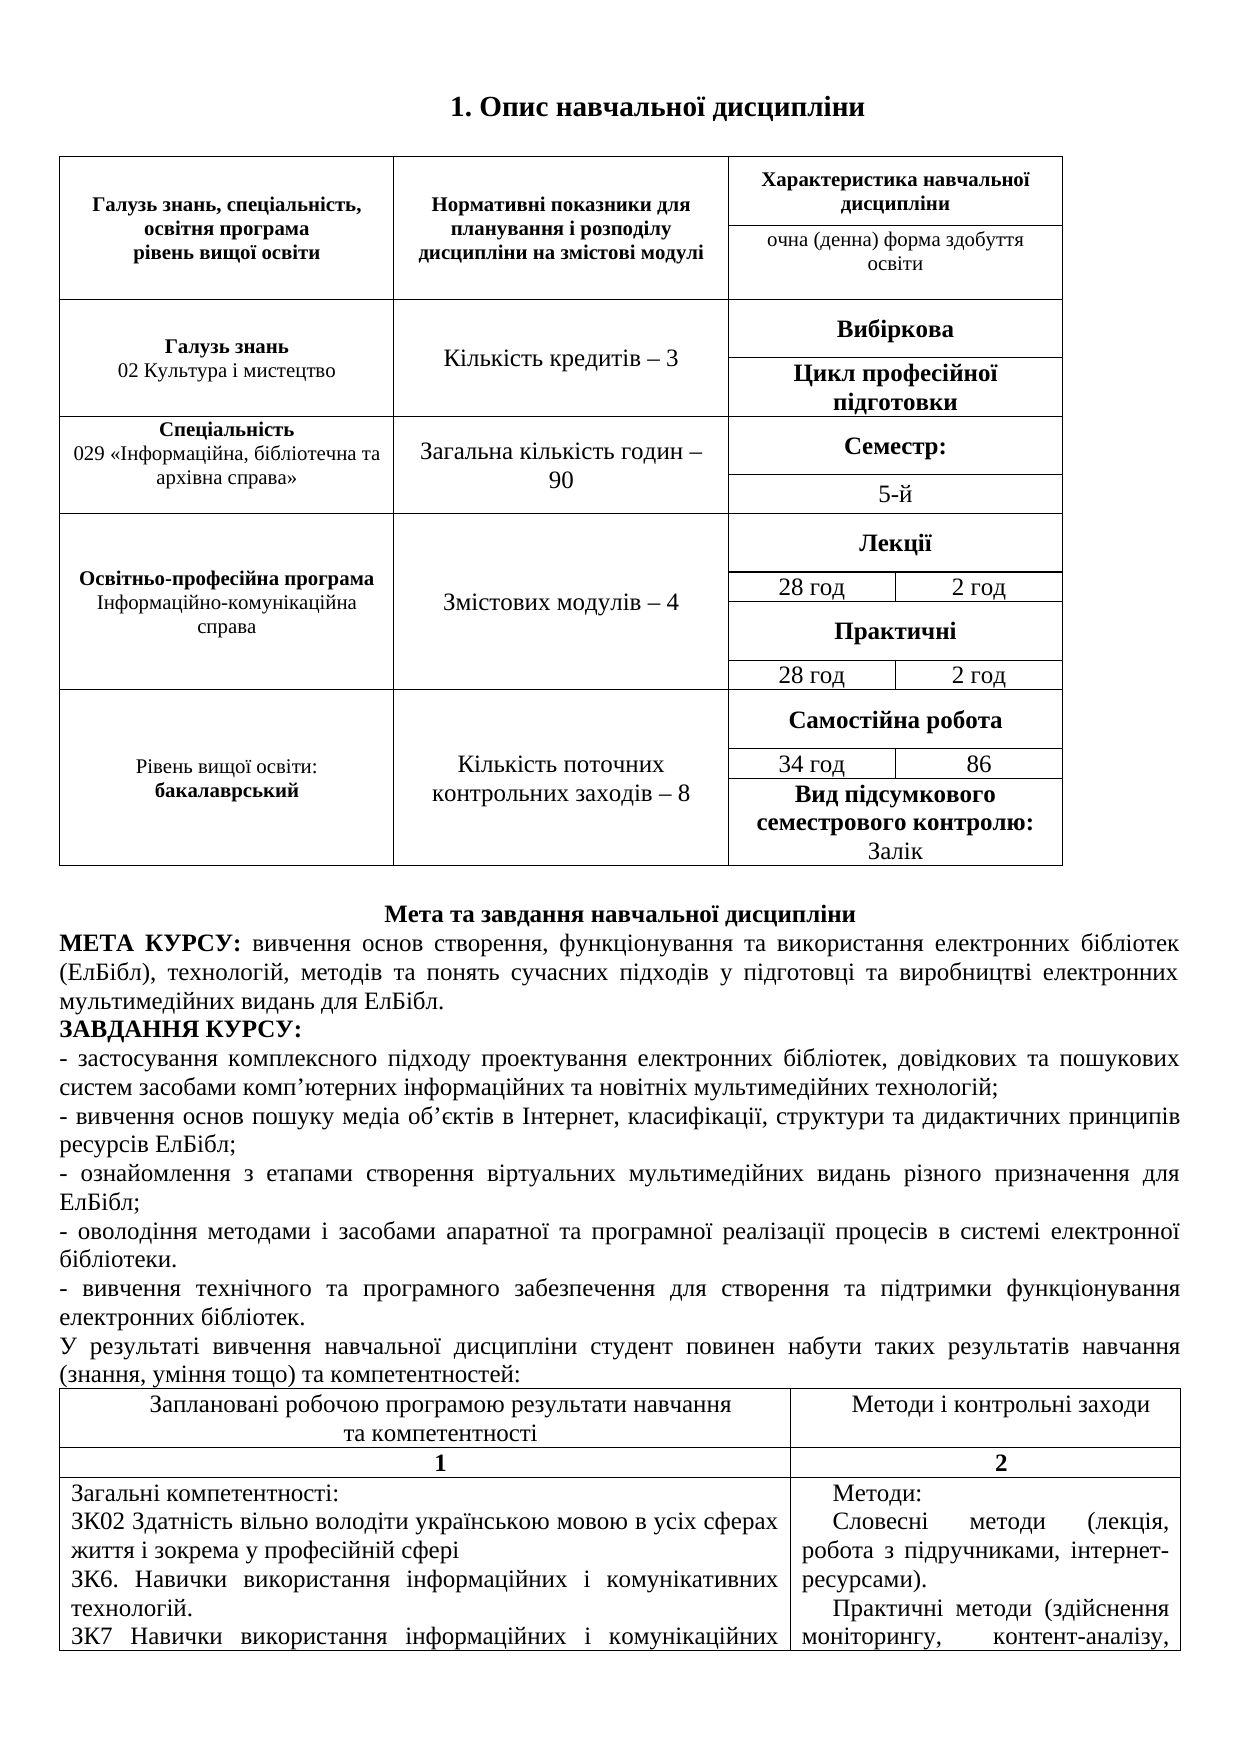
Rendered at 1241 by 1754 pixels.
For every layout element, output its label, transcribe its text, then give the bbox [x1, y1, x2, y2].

text - вивчення основ пошуку медіа об’єктів в Інтернет, класифікації, структури та дидактичних принципів ресурсів ЕлБібл; [59, 1101, 1181, 1158]
table_cell Змістових модулів – 4 [394, 514, 728, 689]
table_cell Спеціальність 029 «Інформаційна, бібліотечна та архівна справа» [60, 417, 393, 513]
table_cell Вибіркова [729, 300, 1062, 357]
table_cell Практичні [729, 602, 1062, 659]
text МЕТА КУРСУ: вивчення основ створення, функціонування та використання електронних бібліотек (ЕлБібл), технологій, методів та понять сучасних підходів у підготовці та виробництві електронних мультимедійних видань для ЕлБібл. [59, 928, 1180, 1014]
text 1. Опис навчальної дисципліни [134, 89, 1181, 122]
table_cell Рівень вищої освіти: бакалаврський [60, 690, 393, 865]
table_cell 28 год [729, 573, 895, 601]
table_cell Кількість кредитів – 3 [394, 300, 728, 416]
table_cell 5-й [729, 475, 1062, 513]
table_cell 34 год [729, 749, 895, 778]
table_header Методи і контрольні заходи [791, 1389, 1180, 1447]
table_cell Галузь знань 02 Культура і мистецтво [60, 300, 393, 416]
table_header Нормативні показники для планування і розподілу дисципліни на змістові модулі [394, 157, 728, 299]
table_cell 1 [60, 1448, 790, 1477]
table_cell очна (денна) форма здобуття освіти [729, 226, 1062, 299]
table_cell Освітньо-професійна програма Інформаційно-комунікаційна справа [60, 514, 393, 689]
table_cell Самостійна робота [729, 690, 1062, 748]
table_cell 86 [896, 749, 1062, 778]
table_cell Лекції [729, 514, 1062, 571]
text ЗАВДАННЯ КУРСУ: [59, 1014, 1181, 1043]
text Мета та завдання навчальної дисципліни [59, 899, 1181, 928]
text - застосування комплексного підходу проектування електронних бібліотек, довідкових та пошукових систем засобами комп’ютерних інформаційних та новітніх мультимедійних технологій; [59, 1043, 1181, 1101]
table_header Характеристика навчальної дисципліни [729, 157, 1062, 225]
table_cell Семестр: [729, 417, 1062, 474]
table_cell Цикл професійної підготовки [729, 358, 1062, 416]
text - ознайомлення з етапами створення віртуальних мультимедійних видань різного призначення для ЕлБібл; [59, 1158, 1181, 1216]
text - вивчення технічного та програмного забезпечення для створення та підтримки функціонування електронних бібліотек. [59, 1273, 1181, 1331]
table_cell 2 год [896, 573, 1062, 601]
table_cell 28 год [729, 661, 895, 689]
table_header Заплановані робочою програмою результати навчання та компетентності [60, 1389, 790, 1447]
table_cell 2 [791, 1448, 1180, 1477]
table_cell Загальна кількість годин – 90 [394, 417, 728, 513]
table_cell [60, 1478, 790, 1650]
table_cell 2 год [896, 661, 1062, 689]
table_cell Кількість поточних контрольних заходів – 8 [394, 690, 728, 865]
text У результаті вивчення навчальної дисципліни студент повинен набути таких результатів навчання (знання, уміння тощо) та компетентностей: [59, 1331, 1181, 1388]
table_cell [791, 1478, 1180, 1650]
table_header Галузь знань, спеціальність, освітня програма рівень вищої освіти [60, 157, 393, 299]
text - оволодіння методами і засобами апаратної та програмної реалізації процесів в системі електронної бібліотеки. [59, 1216, 1181, 1273]
table_cell Вид підсумкового семестрового контролю: Залік [729, 779, 1062, 865]
